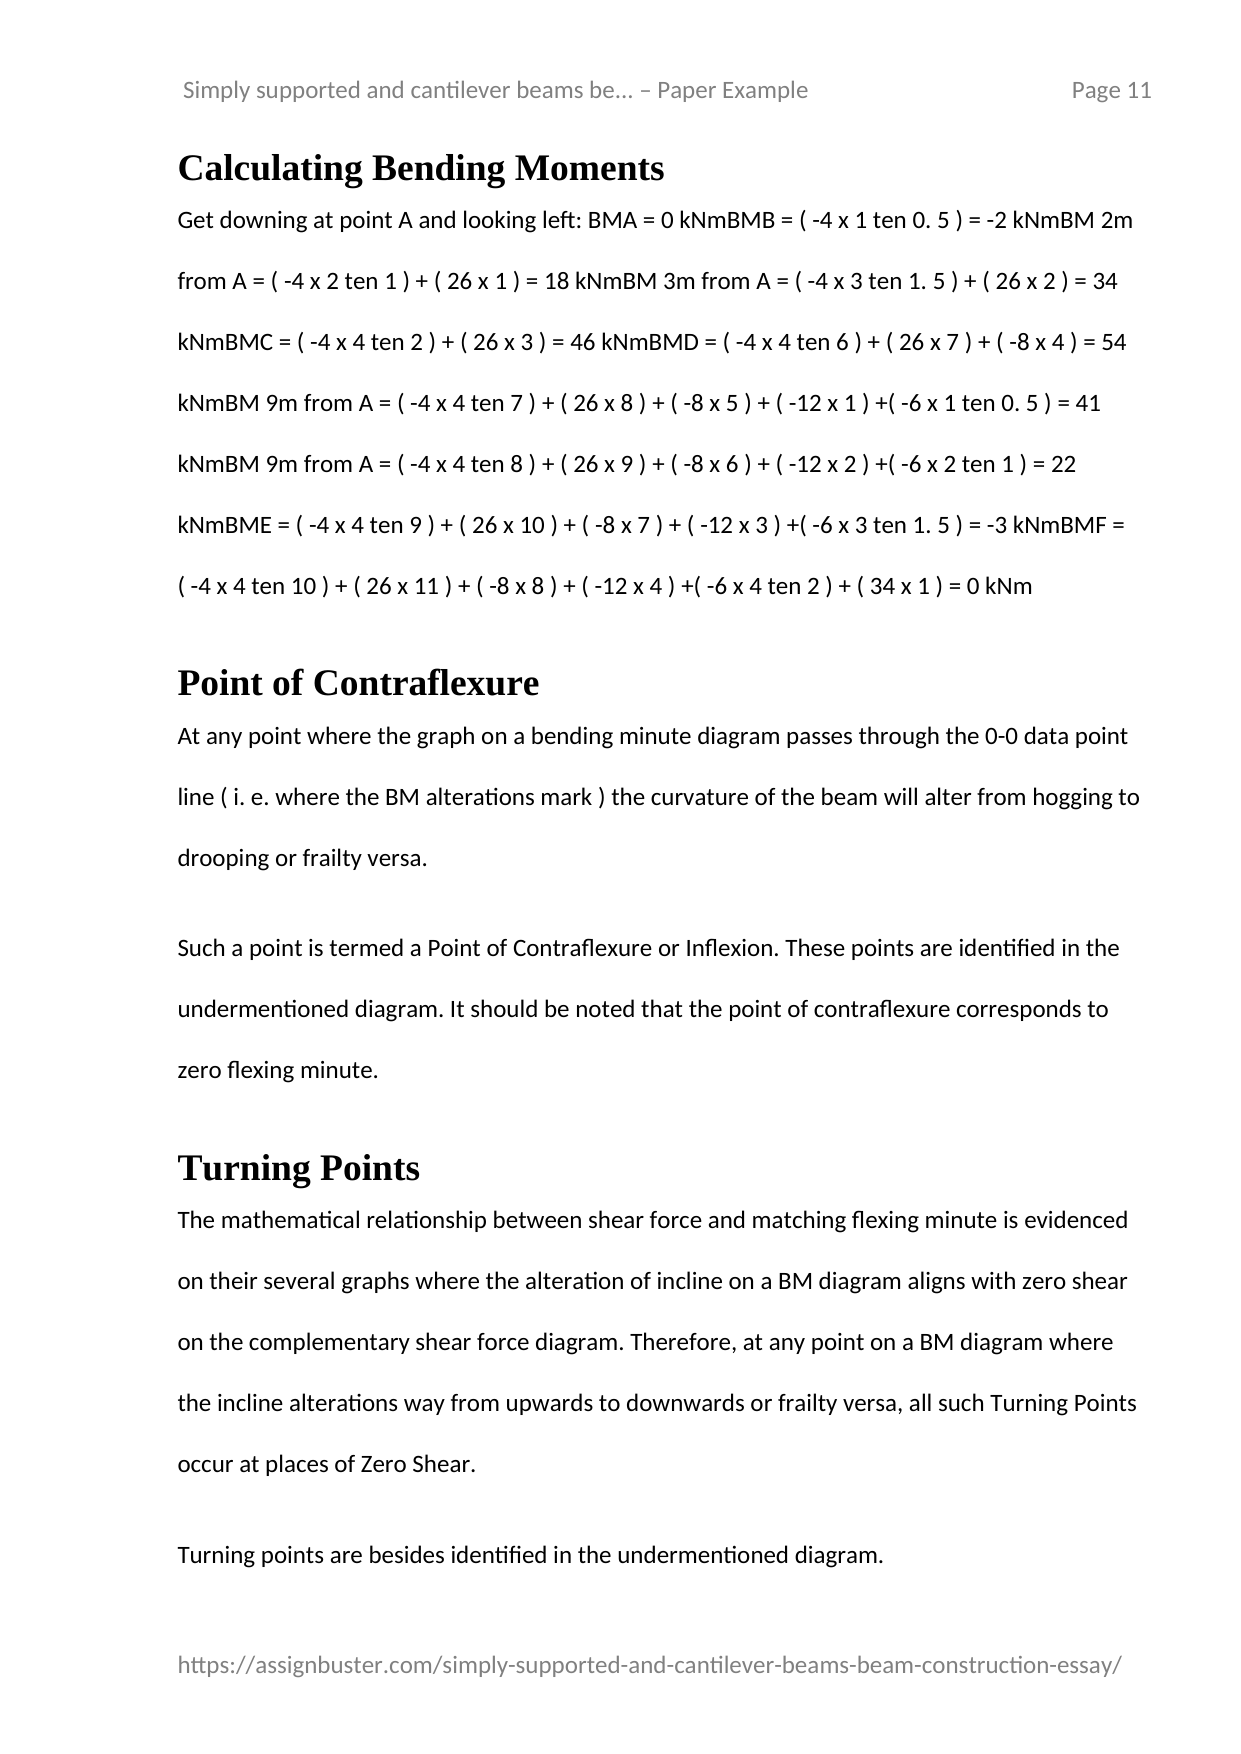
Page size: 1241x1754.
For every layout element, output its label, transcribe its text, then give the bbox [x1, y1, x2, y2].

text At any point where the graph on a bending minute diagram passes through the 0-0 data point line ( i. e. where the BM alterations mark ) the curvature of the beam will alter from hogging to drooping or frailty versa. [177, 720, 1152, 872]
text The mathematical relationship between shear force and matching flexing minute is evidenced on their several graphs where the alteration of incline on a BM diagram aligns with zero shear on the complementary shear force diagram. Therefore, at any point on a BM diagram where the incline alterations way from upwards to downwards or frailty versa, all such Turning Points occur at places of Zero Shear. [177, 1204, 1152, 1479]
subtitle Calculating Bending Moments [177, 145, 1152, 188]
text Get downing at point A and looking left: BMA = 0 kNmBMB = ( -4 x 1 ten 0. 5 ) = -2 kNmBM 2m from A = ( -4 x 2 ten 1 ) + ( 26 x 1 ) = 18 kNmBM 3m from A = ( -4 x 3 ten 1. 5 ) + ( 26 x 2 ) = 34 kNmBMC = ( -4 x 4 ten 2 ) + ( 26 x 3 ) = 46 kNmBMD = ( -4 x 4 ten 6 ) + ( 26 x 7 ) + ( -8 x 4 ) = 54 kNmBM 9m from A = ( -4 x 4 ten 7 ) + ( 26 x 8 ) + ( -8 x 5 ) + ( -12 x 1 ) +( -6 x 1 ten 0. 5 ) = 41 kNmBM 9m from A = ( -4 x 4 ten 8 ) + ( 26 x 9 ) + ( -8 x 6 ) + ( -12 x 2 ) +( -6 x 2 ten 1 ) = 22 kNmBME = ( -4 x 4 ten 9 ) + ( 26 x 10 ) + ( -8 x 7 ) + ( -12 x 3 ) +( -6 x 3 ten 1. 5 ) = -3 kNmBMF = ( -4 x 4 ten 10 ) + ( 26 x 11 ) + ( -8 x 8 ) + ( -12 x 4 ) +( -6 x 4 ten 2 ) + ( 34 x 1 ) = 0 kNm [177, 204, 1152, 601]
subtitle Point of Contraflexure [177, 661, 1152, 704]
subtitle Turning Points [177, 1145, 1152, 1188]
text Such a point is termed a Point of Contraflexure or Inflexion. These points are identified in the undermentioned diagram. It should be noted that the point of contraflexure corresponds to zero flexing minute. [177, 932, 1152, 1085]
text Turning points are besides identified in the undermentioned diagram. [177, 1539, 1152, 1569]
